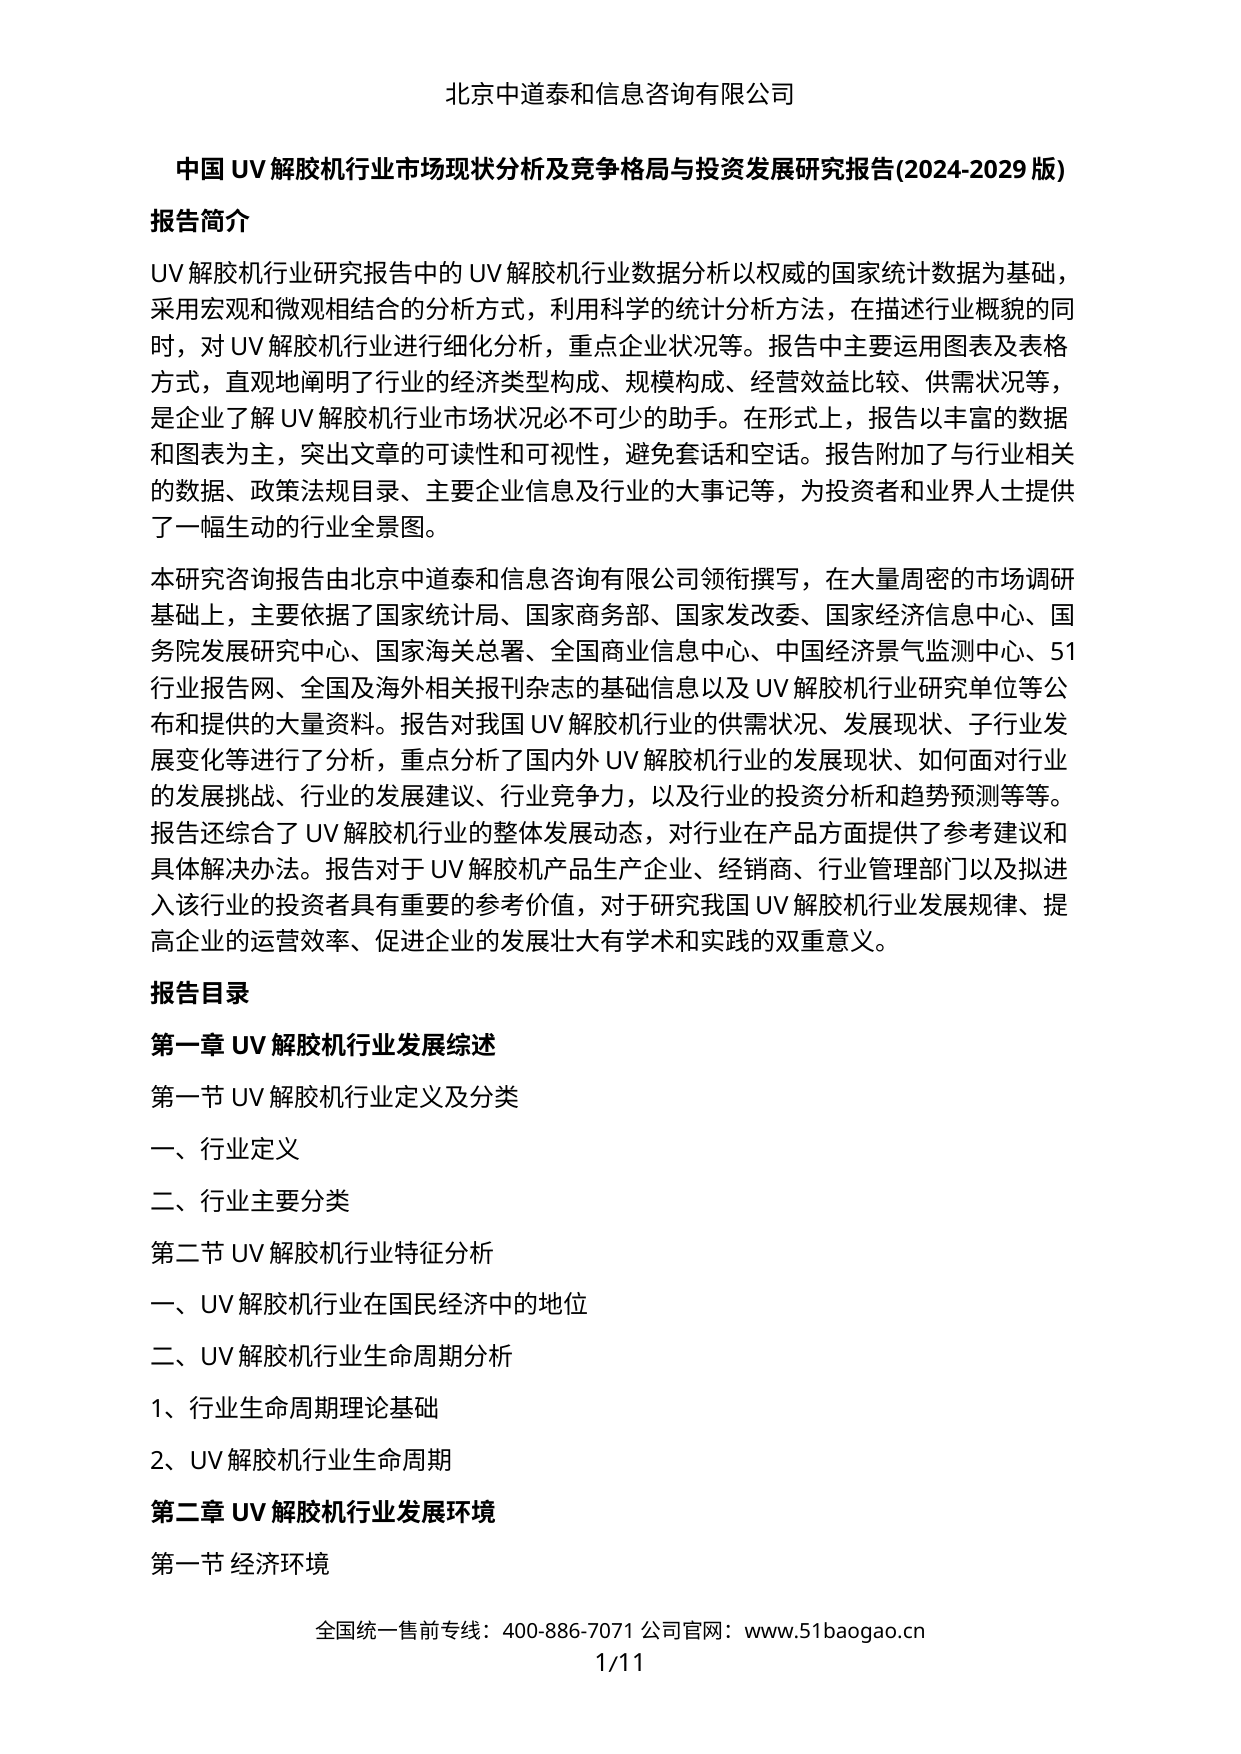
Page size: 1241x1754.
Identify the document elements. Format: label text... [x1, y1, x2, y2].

text 报告简介 [150, 202, 1090, 238]
text 第一章 UV解胶机行业发展综述 [150, 1026, 1090, 1062]
text 第一节 经济环境 [150, 1544, 1090, 1581]
text UV解胶机行业研究报告中的UV解胶机行业数据分析以权威的国家统计数据为基础，采用宏观和微观相结合的分析方式，利用科学的统计分析方法，在描述行业概貌的同时，对UV解胶机行业进行细化分析，重点企业状况等。报告中主要运用图表及表格方式，直观地阐明了行业的经济类型构成、规模构成、经营效益比较、供需状况等，是企业了解UV解胶机行业市场状况必不可少的助手。在形式上，报告以丰富的数据和图表为主，突出文章的可读性和可视性，避免套话和空话。报告附加了与行业相关的数据、政策法规目录、主要企业信息及行业的大事记等，为投资者和业界人士提供了一幅生动的行业全景图。 [150, 254, 1090, 544]
text 一、UV解胶机行业在国民经济中的地位 [150, 1285, 1090, 1321]
text 中国UV解胶机行业市场现状分析及竞争格局与投资发展研究报告(2024-2029版) [150, 150, 1090, 186]
text 第一节 UV解胶机行业定义及分类 [150, 1077, 1090, 1114]
text 报告目录 [150, 974, 1090, 1010]
text 二、行业主要分类 [150, 1181, 1090, 1217]
text 一、行业定义 [150, 1129, 1090, 1166]
text 1、行业生命周期理论基础 [150, 1389, 1090, 1425]
text 本研究咨询报告由北京中道泰和信息咨询有限公司领衔撰写，在大量周密的市场调研基础上，主要依据了国家统计局、国家商务部、国家发改委、国家经济信息中心、国务院发展研究中心、国家海关总署、全国商业信息中心、中国经济景气监测中心、51行业报告网、全国及海外相关报刊杂志的基础信息以及UV解胶机行业研究单位等公布和提供的大量资料。报告对我国UV解胶机行业的供需状况、发展现状、子行业发展变化等进行了分析，重点分析了国内外UV解胶机行业的发展现状、如何面对行业的发展挑战、行业的发展建议、行业竞争力，以及行业的投资分析和趋势预测等等。报告还综合了UV解胶机行业的整体发展动态，对行业在产品方面提供了参考建议和具体解决办法。报告对于UV解胶机产品生产企业、经销商、行业管理部门以及拟进入该行业的投资者具有重要的参考价值，对于研究我国UV解胶机行业发展规律、提高企业的运营效率、促进企业的发展壮大有学术和实践的双重意义。 [150, 559, 1090, 958]
text 第二节 UV解胶机行业特征分析 [150, 1233, 1090, 1269]
text 第二章 UV解胶机行业发展环境 [150, 1492, 1090, 1529]
text 二、UV解胶机行业生命周期分析 [150, 1337, 1090, 1373]
text 2、UV解胶机行业生命周期 [150, 1441, 1090, 1477]
